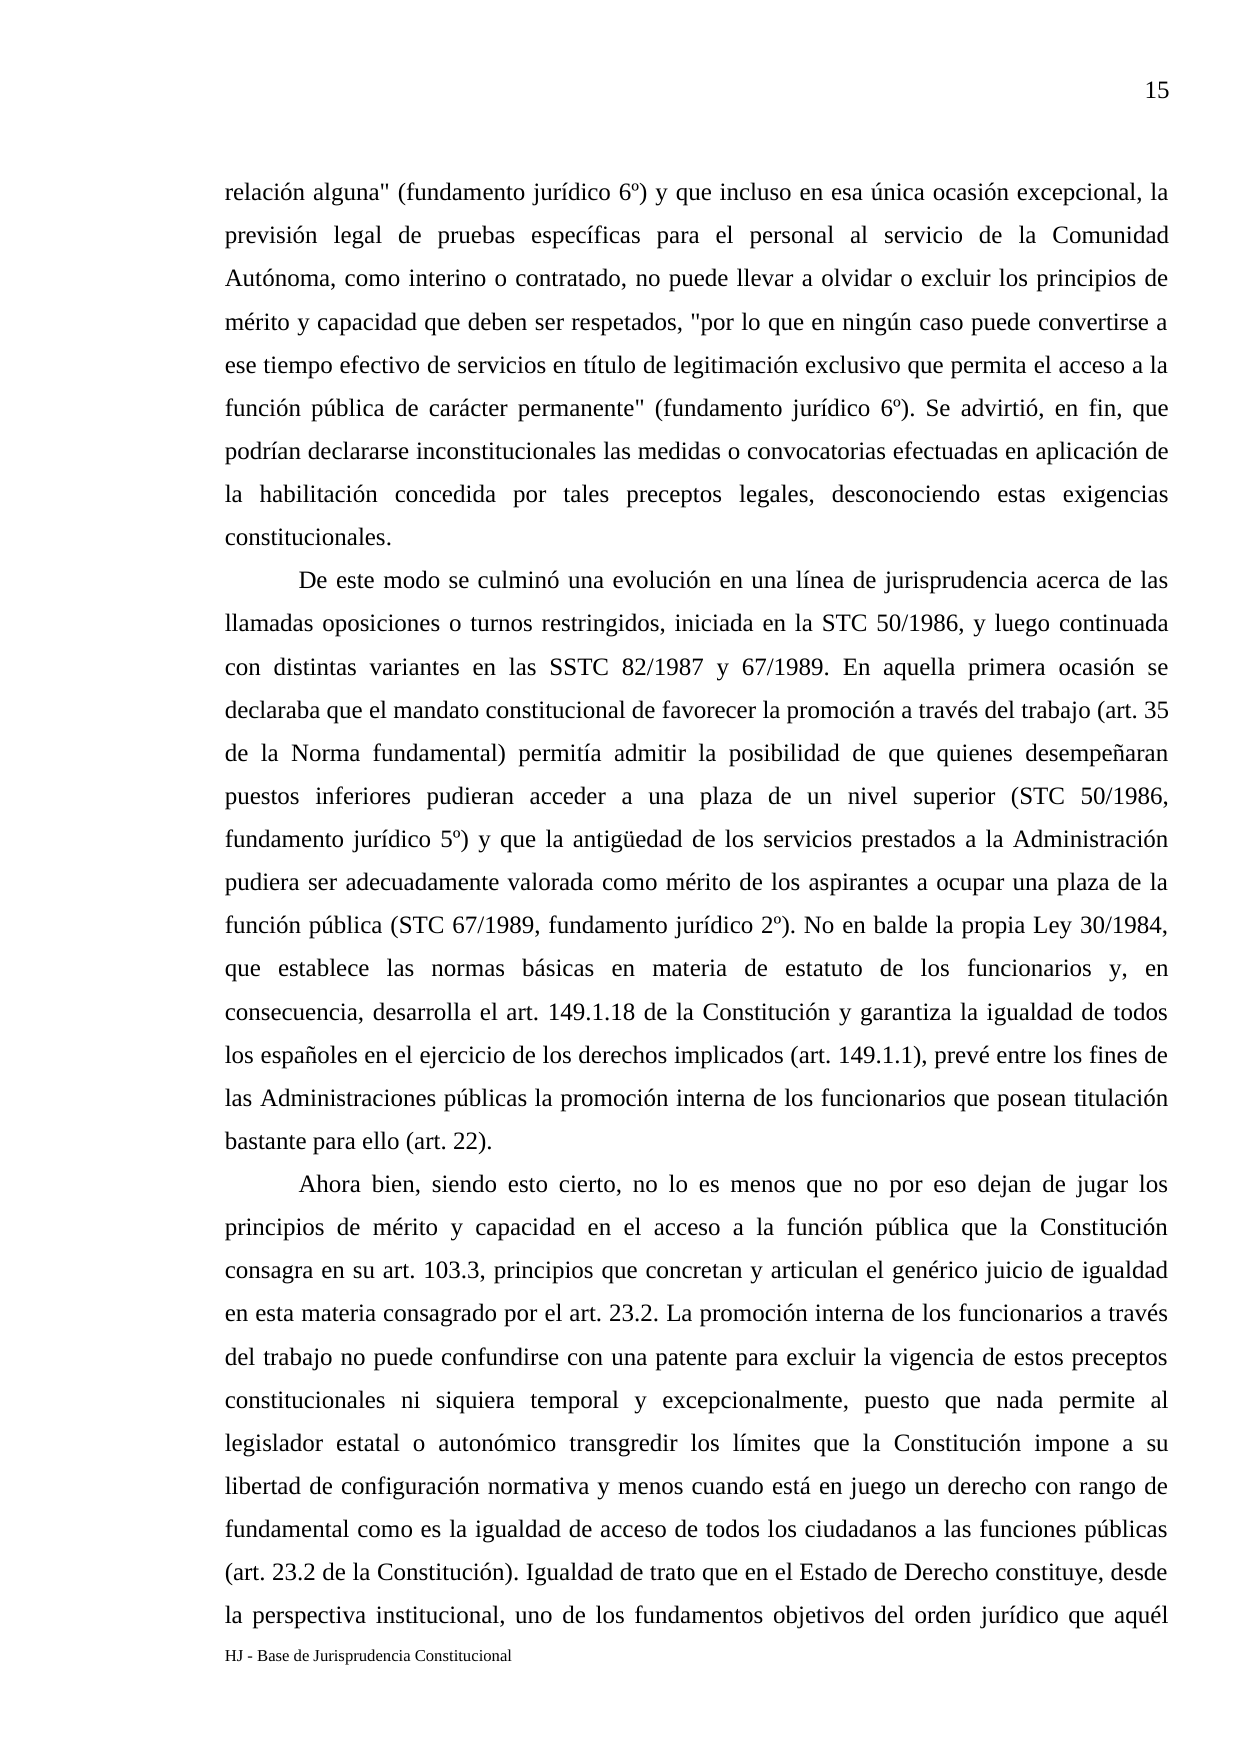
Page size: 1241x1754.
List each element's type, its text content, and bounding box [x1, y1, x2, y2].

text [224, 1169, 1169, 1629]
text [224, 177, 1169, 551]
text De este modo se culminó una evolución en una línea de jurisprudencia acerca de las llamadas oposiciones o turnos restringidos, iniciada en la STC 50/1986, y luego continuada con distintas variantes en las SSTC 82/1987 y 67/1989. En aquella primera ocasión se declaraba que el mandato constitucional de favorecer la promoción a través del trabajo (art. 35 de la Norma fundamental) permitía admitir la posibilidad de que quienes desempeñaran puestos inferiores pudieran acceder a una plaza de un nivel superior (STC 50/1986, fundamento jurídico 5º) y que la antigüedad de los servicios prestados a la Administración pudiera ser adecuadamente valorada como mérito de los aspirantes a ocupar una plaza de la función pública (STC 67/1989, fundamento jurídico 2º). No en balde la propia Ley 30/1984, que establece las normas básicas en materia de estatuto de los funcionarios y, en consecuencia, desarrolla el art. 149.1.18 de la Constitución y garantiza la igualdad de todos los españoles en el ejercicio de los derechos implicados (art. 149.1.1), prevé entre los fines de las Administraciones públicas la promoción interna de los funcionarios que posean titulación bastante para ello (art. 22). [224, 565, 1169, 1155]
